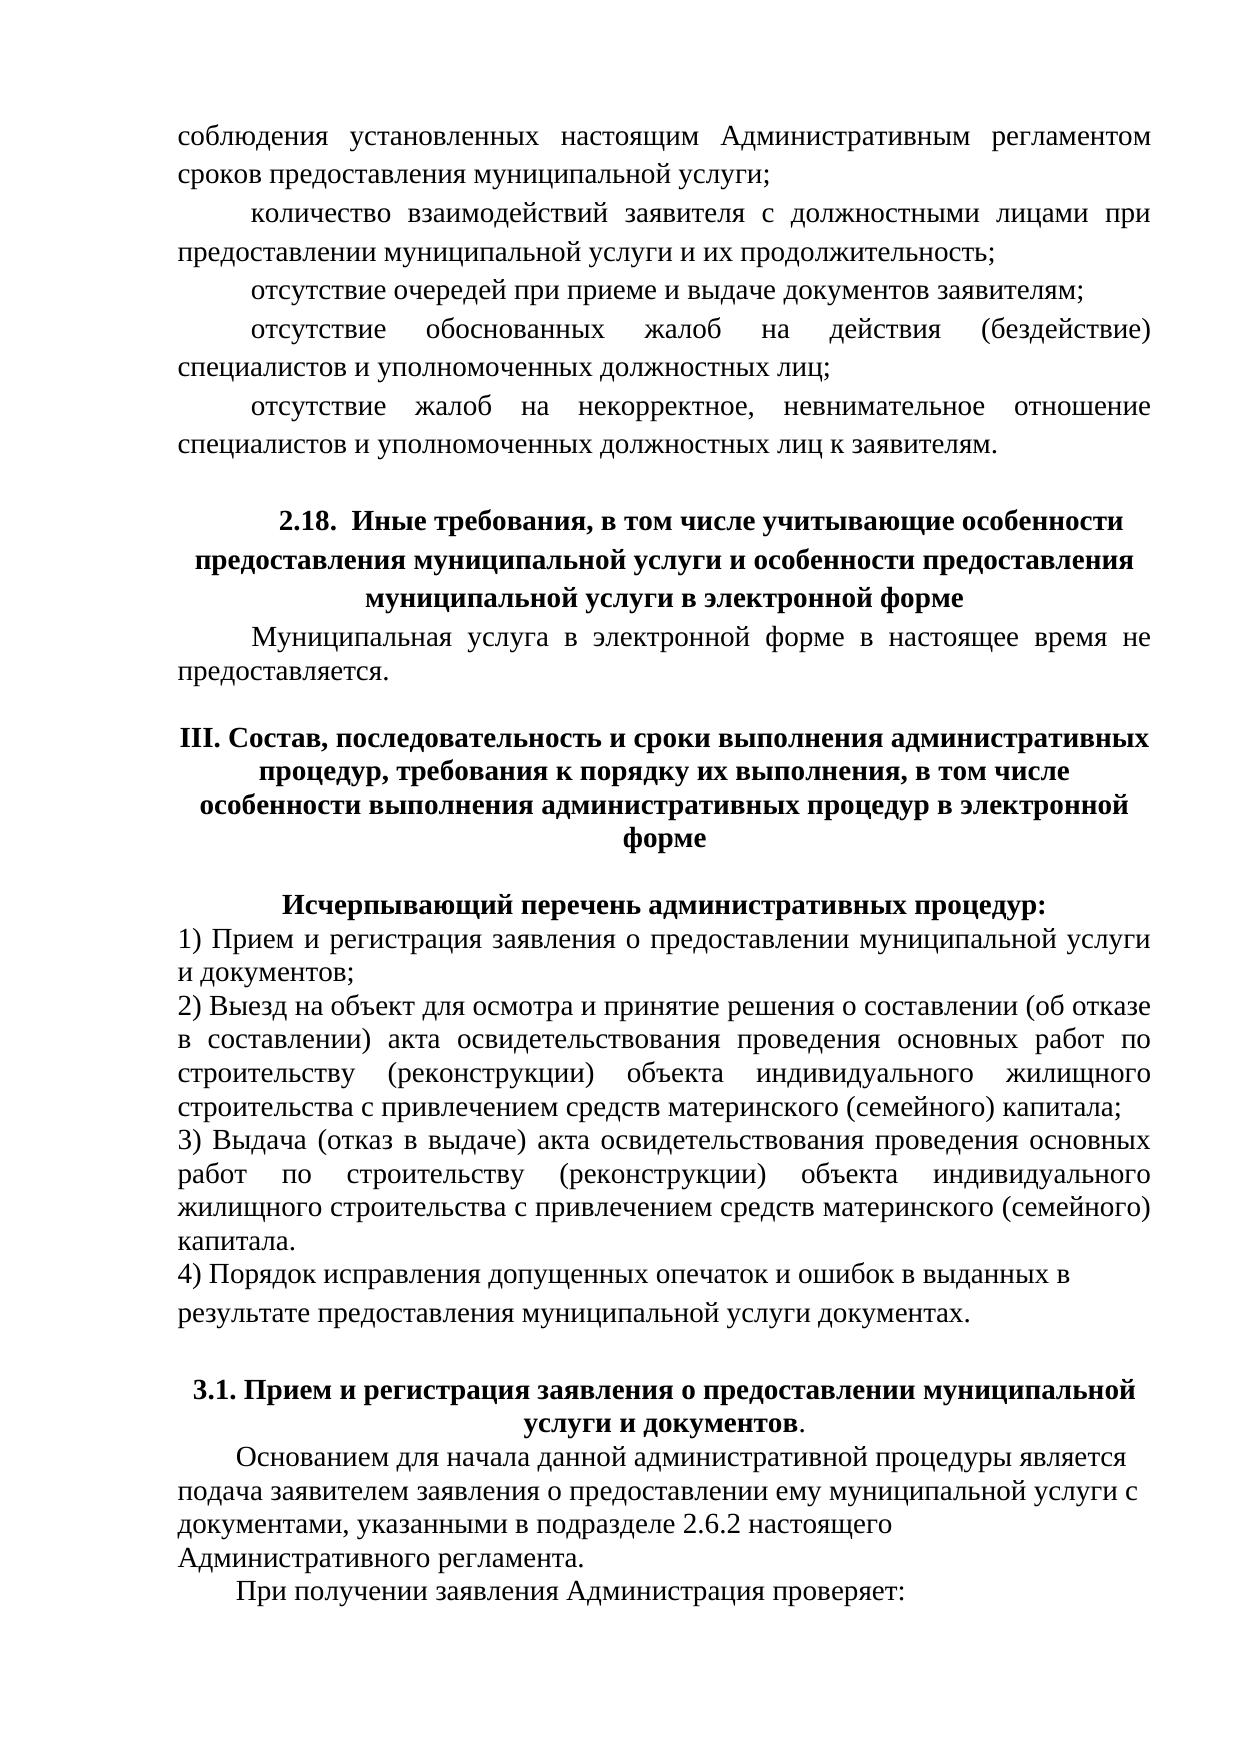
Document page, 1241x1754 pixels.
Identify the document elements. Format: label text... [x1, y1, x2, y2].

text отсутствие жалоб на некорректное, невнимательное отношение специалистов и уполномоченных должностных лиц к заявителям. [177, 388, 1152, 460]
text 3) Выдача (отказ в выдаче) акта освидетельствования проведения основных работ по строительству (реконструкции) объекта индивидуального жилищного строительства с привлечением средств материнского (семейного) капитала. [177, 1122, 1152, 1256]
text количество взаимодействий заявителя с должностными лицами при предоставлении муниципальной услуги и их продолжительность; [177, 195, 1152, 267]
text 2.18. Иные требования, в том числе учитывающие особенности предоставления муниципальной услуги и особенности предоставления муниципальной услуги в электронной форме [177, 503, 1152, 614]
text Исчерпывающий перечень административных процедур: [177, 887, 1152, 921]
text 1) Прием и регистрация заявления о предоставлении муниципальной услуги и документов; [177, 921, 1152, 988]
text 2) Выезд на объект для осмотра и принятие решения о составлении (об отказе в составлении) акта освидетельствования проведения основных работ по строительству (реконструкции) объекта индивидуального жилищного строительства с привлечением средств материнского (семейного) капитала; [177, 988, 1152, 1122]
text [177, 1439, 1152, 1607]
text отсутствие обоснованных жалоб на действия (бездействие) специалистов и уполномоченных должностных лиц; [177, 311, 1152, 383]
text 4) Порядок исправления допущенных опечаток и ошибок в выданных в результате предоставления муниципальной услуги документах. [177, 1256, 1152, 1328]
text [177, 118, 1152, 190]
text отсутствие очередей при приеме и выдаче документов заявителям; [177, 272, 1152, 306]
text Муниципальная услуга в электронной форме в настоящее время не предоставляется. [177, 619, 1152, 686]
text III. Состав, последовательность и сроки выполнения административных процедур, требования к порядку их выполнения, в том числе особенности выполнения административных процедур в электронной форме [177, 720, 1152, 854]
text 3.1. Прием и регистрация заявления о предоставлении муниципальной услуги и документов. [177, 1372, 1152, 1439]
